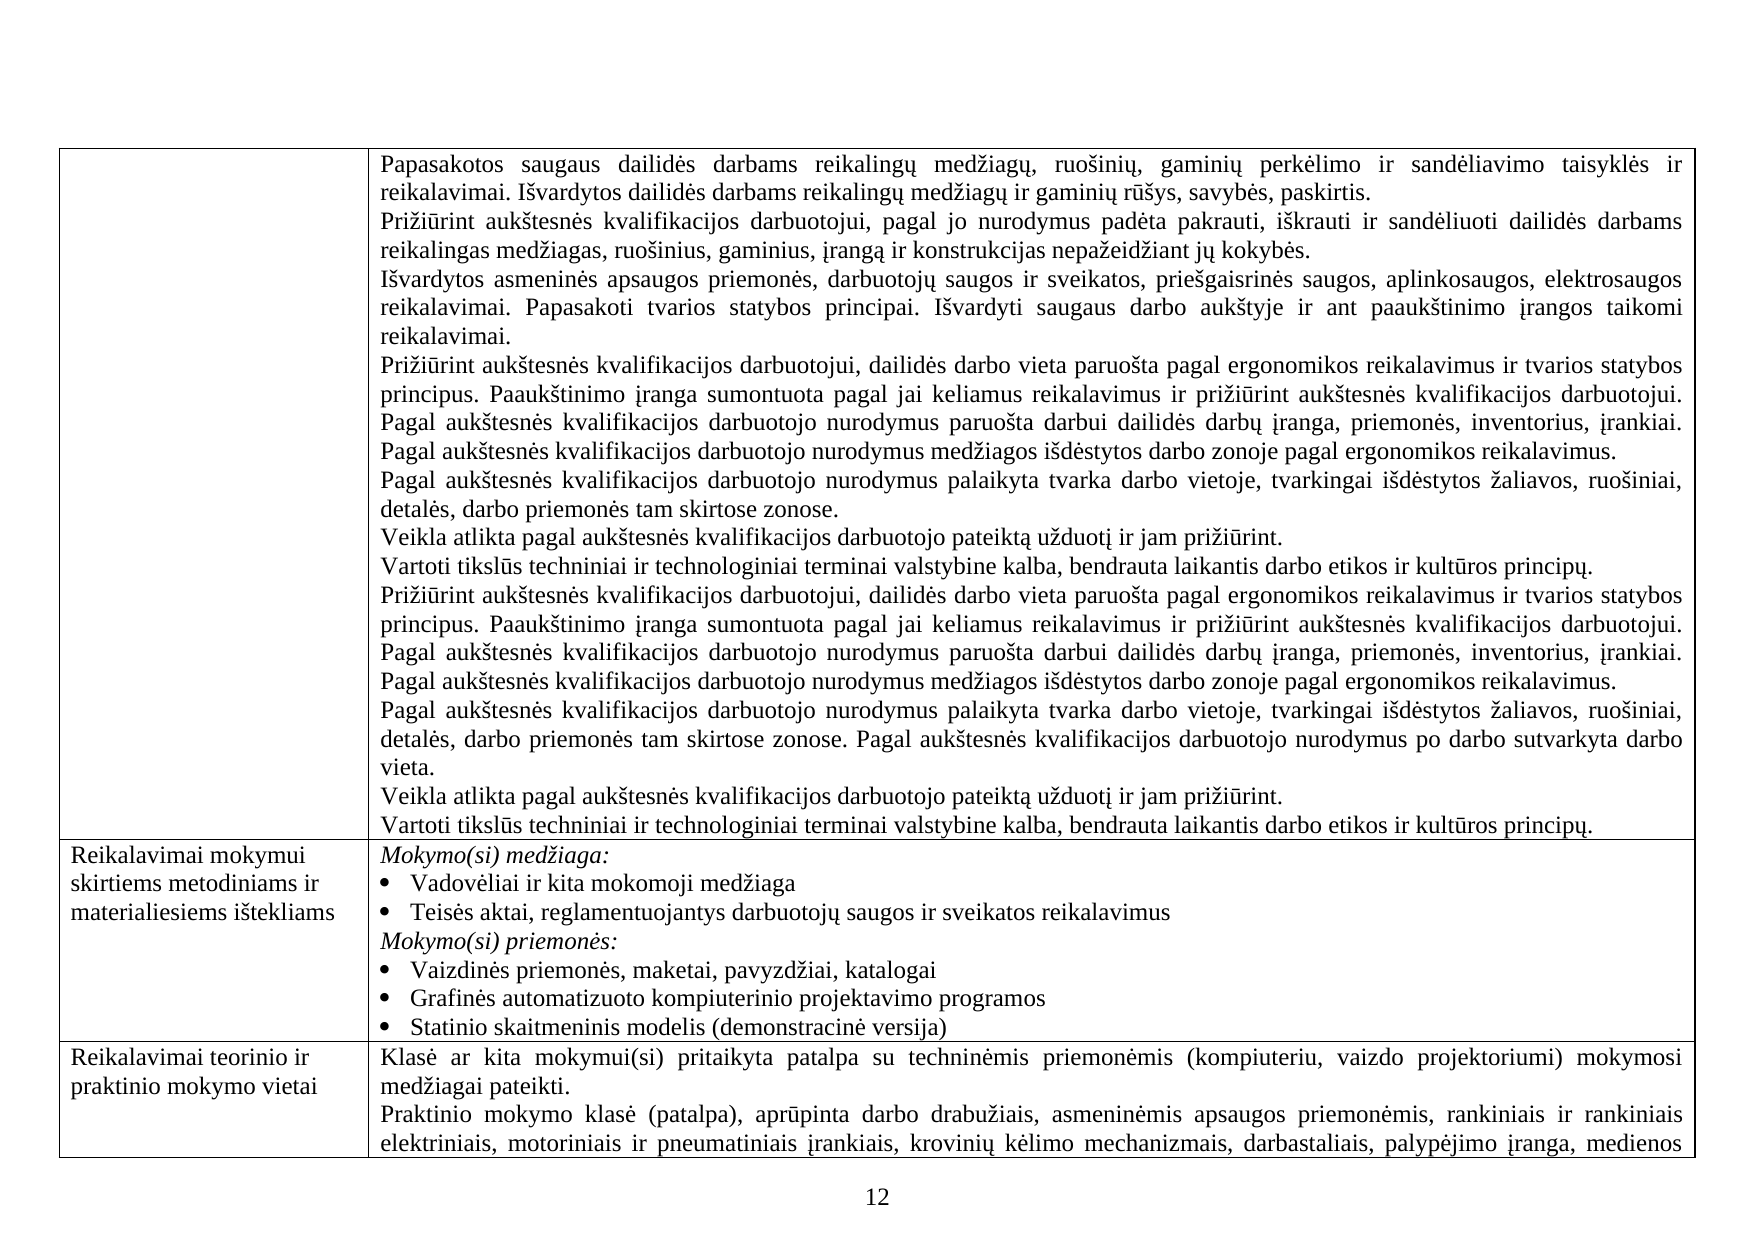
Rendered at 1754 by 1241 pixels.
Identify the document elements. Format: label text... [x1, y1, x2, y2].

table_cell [60, 1042, 368, 1157]
table_cell Reikalavimai mokymui skirtiems metodiniams ir materialiesiems ištekliams [60, 840, 368, 1041]
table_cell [60, 149, 368, 839]
table_cell Mokymo(si) medžiaga: Vadovėliai ir kita mokomoji medžiaga Teisės aktai, reglamentuojantys darbuotojų saugos ir sveikatos reikalavimus Mokymo(si) priemonės: Vaizdinės priemonės, maketai, pavyzdžiai, katalogai Grafinės automatizuoto kompiuterinio projektavimo programos Statinio skaitmeninis modelis (demonstracinė versija) [369, 840, 1694, 1041]
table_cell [369, 1042, 1694, 1157]
